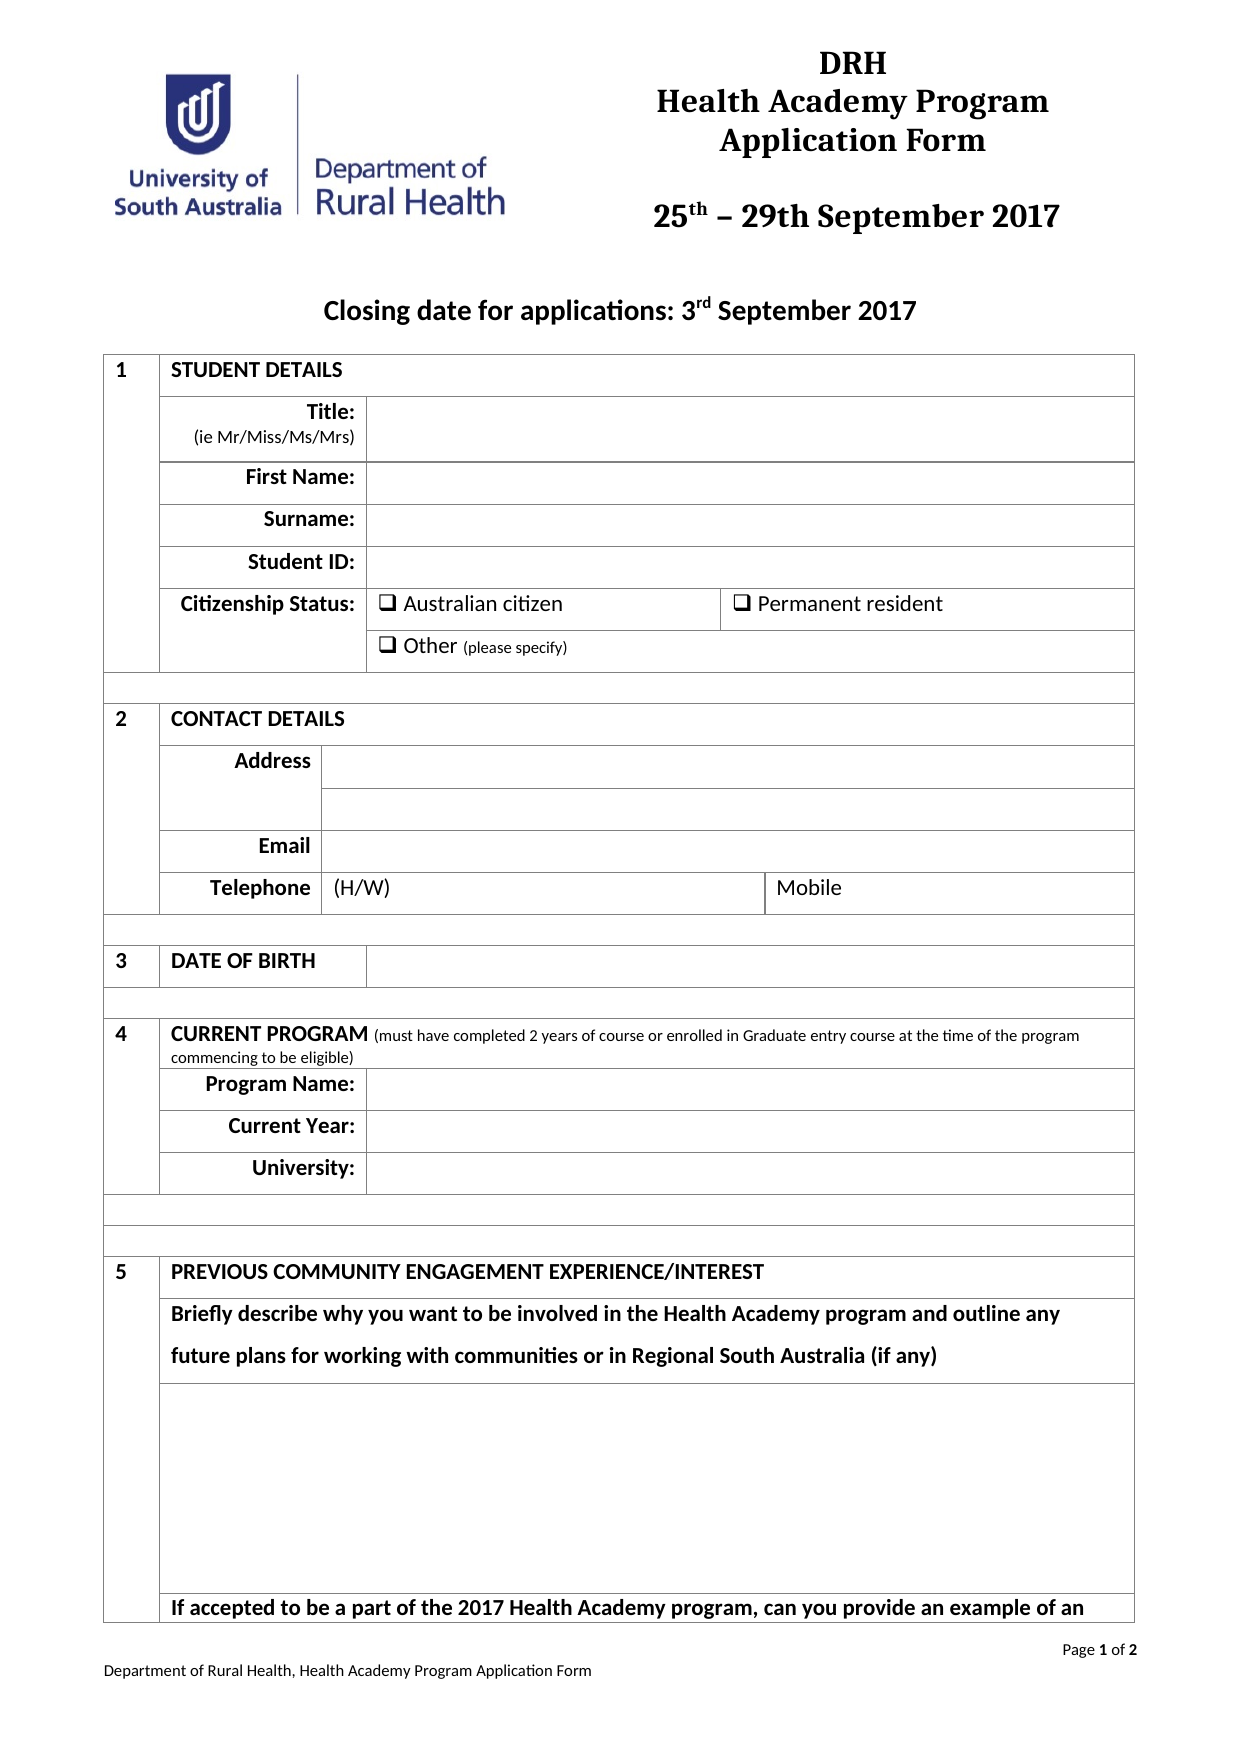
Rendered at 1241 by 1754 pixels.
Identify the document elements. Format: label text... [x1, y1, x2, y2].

table_cell Citizenship Status: [160, 589, 366, 672]
table_cell [367, 505, 1134, 546]
table_cell 5 [104, 1257, 159, 1622]
table_cell (H/W) [322, 873, 764, 914]
table_cell [322, 831, 1134, 872]
table_cell [367, 1111, 1134, 1152]
table_cell Mobile [766, 873, 1134, 914]
table_cell [104, 988, 1134, 1018]
table_cell First Name: [160, 463, 366, 503]
table_header DRH Health Academy Program Application Form 25th – 29th September 2017 [573, 44, 1133, 267]
text Closing date for applications: 3rd September 2017 [103, 292, 1137, 328]
table_cell Student ID: [160, 547, 366, 588]
table_cell [104, 1195, 1134, 1225]
table_cell Briefly describe why you want to be involved in the Health Academy program and outline any future plans for working with communities or in Regional South Australia (if any) [160, 1299, 1134, 1382]
table_cell Address [160, 746, 321, 830]
table_cell 2 [104, 704, 159, 914]
table_cell [367, 547, 1134, 588]
table_cell Telephone [160, 873, 321, 914]
table_cell Program Name: [160, 1069, 366, 1110]
table_cell Title: (ie Mr/Miss/Ms/Mrs) [160, 397, 366, 461]
table_cell CONTACT DETAILS [160, 704, 1134, 745]
table_cell Surname: [160, 505, 366, 546]
table_cell [322, 746, 1134, 788]
table_header 1 [104, 355, 159, 672]
table_cell Current Year: [160, 1111, 366, 1152]
table_cell University: [160, 1153, 366, 1194]
table_cell [160, 1384, 1134, 1592]
table_cell [367, 397, 1134, 461]
table_cell 3 [104, 946, 159, 987]
table_cell [367, 463, 1134, 503]
table_cell Email [160, 831, 321, 872]
table_cell Permanent resident [721, 589, 1134, 630]
table_header STUDENT DETAILS [160, 355, 1134, 396]
table_cell [322, 789, 1134, 830]
table_cell DATE OF BIRTH [160, 946, 366, 987]
table_cell [104, 673, 1134, 703]
table_cell PREVIOUS COMMUNITY ENGAGEMENT EXPERIENCE/INTEREST [160, 1257, 1134, 1298]
table_cell CURRENT PROGRAM (must have completed 2 years of course or enrolled in Graduate entry course at the time of the program commencing to be eligible) [160, 1019, 1134, 1068]
table_cell [367, 1069, 1134, 1110]
table_cell 4 [104, 1019, 159, 1194]
table_cell [104, 1226, 1134, 1256]
table_cell Other (please specify) [367, 631, 1134, 672]
table_cell [367, 946, 1134, 987]
table_cell [104, 915, 1134, 945]
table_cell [160, 1594, 1134, 1622]
table_cell Australian citizen [367, 589, 720, 630]
table_cell [367, 1153, 1134, 1194]
table_header [104, 44, 572, 267]
